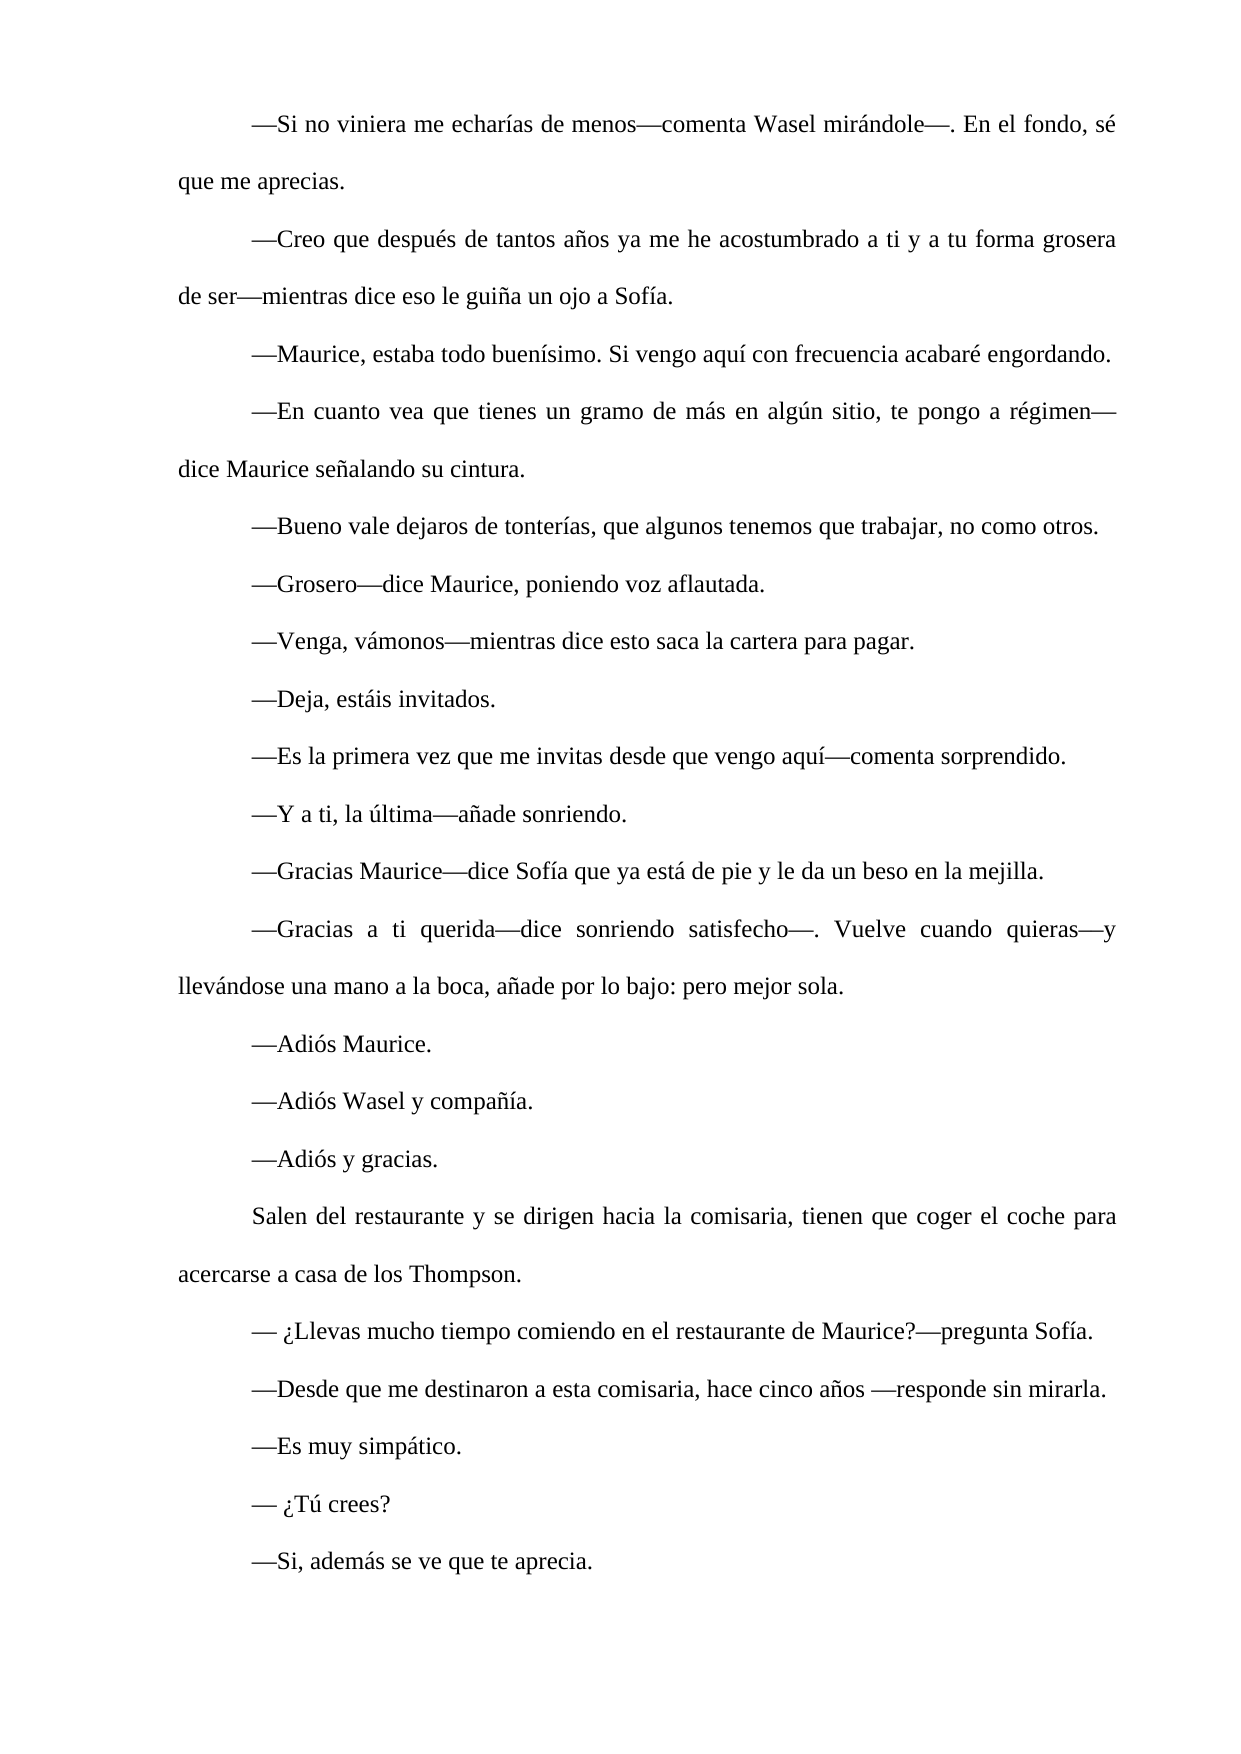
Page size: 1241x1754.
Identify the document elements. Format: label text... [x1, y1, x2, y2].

text — ¿Tú crees? [178, 1489, 1117, 1517]
text —Adiós y gracias. [178, 1144, 1117, 1172]
text —Desde que me destinaron a esta comisaria, hace cinco años —responde sin mirarla. [178, 1374, 1117, 1402]
text —Gracias Maurice—dice Sofía que ya está de pie y le da un beso en la mejilla. [178, 856, 1117, 885]
text —Es muy simpático. [178, 1431, 1117, 1460]
text —Adiós Wasel y compañía. [178, 1086, 1117, 1115]
text —Creo que después de tantos años ya me he acostumbrado a ti y a tu forma grosera de ser—mientras dice eso le guiña un ojo a Sofía. [178, 224, 1117, 310]
text —Grosero—dice Maurice, poniendo voz aflautada. [178, 569, 1117, 597]
text —Si, además se ve que te aprecia. [178, 1546, 1117, 1575]
text —Adiós Maurice. [178, 1029, 1117, 1057]
text —Si no viniera me echarías de menos—comenta Wasel mirándole—. En el fondo, sé que me aprecias. [178, 109, 1117, 195]
text —Venga, vámonos—mientras dice esto saca la cartera para pagar. [178, 626, 1117, 655]
text —Bueno vale dejaros de tonterías, que algunos tenemos que trabajar, no como otros. [178, 511, 1117, 540]
text —Maurice, estaba todo buenísimo. Si vengo aquí con frecuencia acabaré engordando. [178, 339, 1117, 367]
text —Gracias a ti querida—dice sonriendo satisfecho—. Vuelve cuando quieras––y llevándose una mano a la boca, añade por lo bajo: pero mejor sola. [178, 914, 1117, 1000]
list — ¿Llevas mucho tiempo comiendo en el restaurante de Maurice?—pregunta Sofía. [178, 1316, 1117, 1345]
text Salen del restaurante y se dirigen hacia la comisaria, tienen que coger el coche para acercarse a casa de los Thompson. [178, 1201, 1117, 1287]
text —En cuanto vea que tienes un gramo de más en algún sitio, te pongo a régimen— dice Maurice señalando su cintura. [178, 396, 1117, 482]
text —Deja, estáis invitados. [178, 684, 1117, 712]
text —Es la primera vez que me invitas desde que vengo aquí—comenta sorprendido. [178, 741, 1117, 770]
text —Y a ti, la última—añade sonriendo. [178, 799, 1117, 827]
